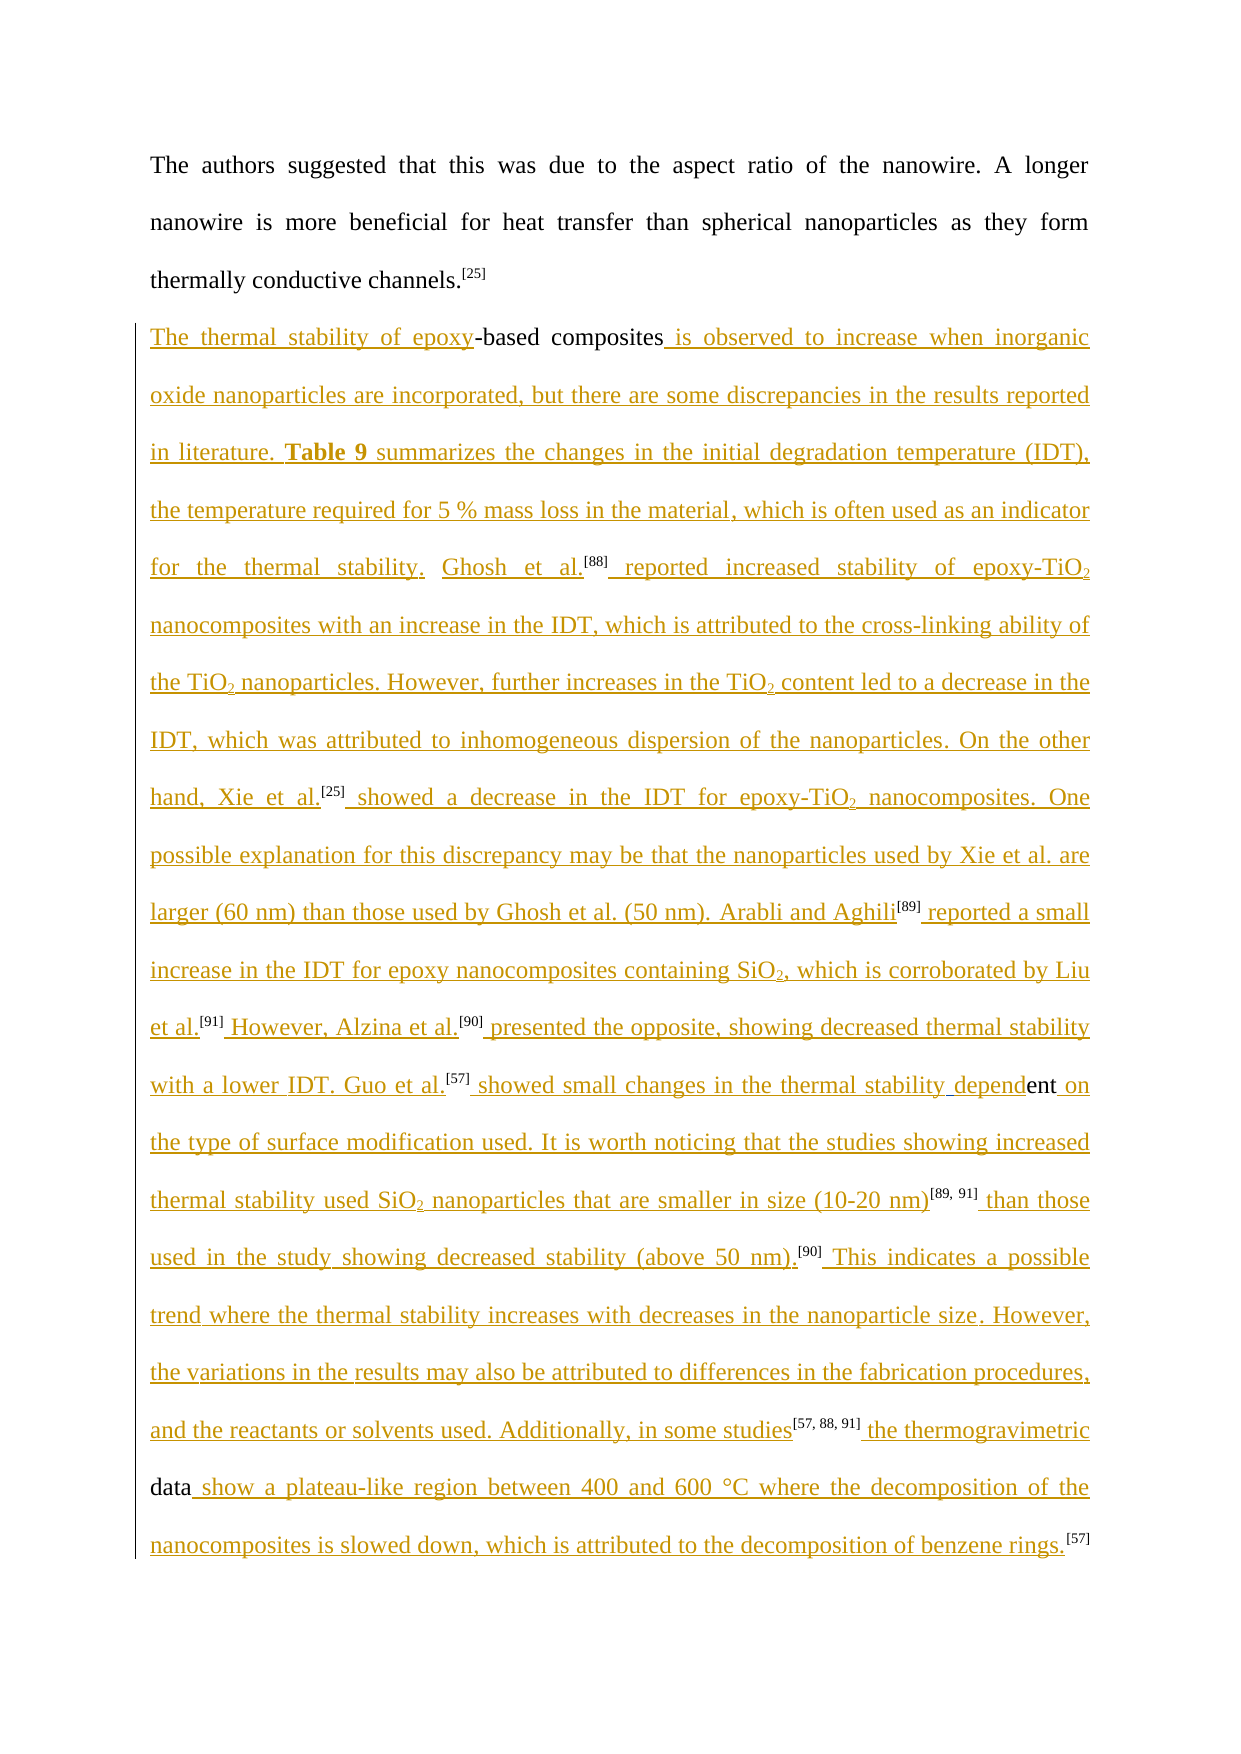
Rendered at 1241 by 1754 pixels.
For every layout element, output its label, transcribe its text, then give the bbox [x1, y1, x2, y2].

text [150, 1383, 1090, 1559]
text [150, 1326, 1090, 1382]
text -based composites [88][25][89][91][90][57]ent[89, 91][90][57, 88, 91]data[57][16, 25, 89, 90] [150, 636, 1090, 750]
text -based composites [88][25][89][91][90][57]ent[89, 91][90][57, 88, 91]data[57][16, 25, 89, 90] [150, 463, 1090, 635]
text -based composites [88][25][89][91][90][57]ent[89, 91][90][57, 88, 91]data[57][16, 25, 89, 90] [150, 406, 1090, 462]
text -based composites [88][25][89][91][90][57]ent[89, 91][90][57, 88, 91]data[57][16, 25, 89, 90] [150, 1154, 1090, 1325]
text -based composites [88][25][89][91][90][57]ent[89, 91][90][57, 88, 91]data[57][16, 25, 89, 90] [150, 751, 1090, 865]
text -based composites [88][25][89][91][90][57]ent[89, 91][90][57, 88, 91]data[57][16, 25, 89, 90] [150, 322, 1090, 405]
text -based composites [88][25][89][91][90][57]ent[89, 91][90][57, 88, 91]data[57][16, 25, 89, 90] [150, 866, 1090, 1152]
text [150, 150, 1090, 294]
